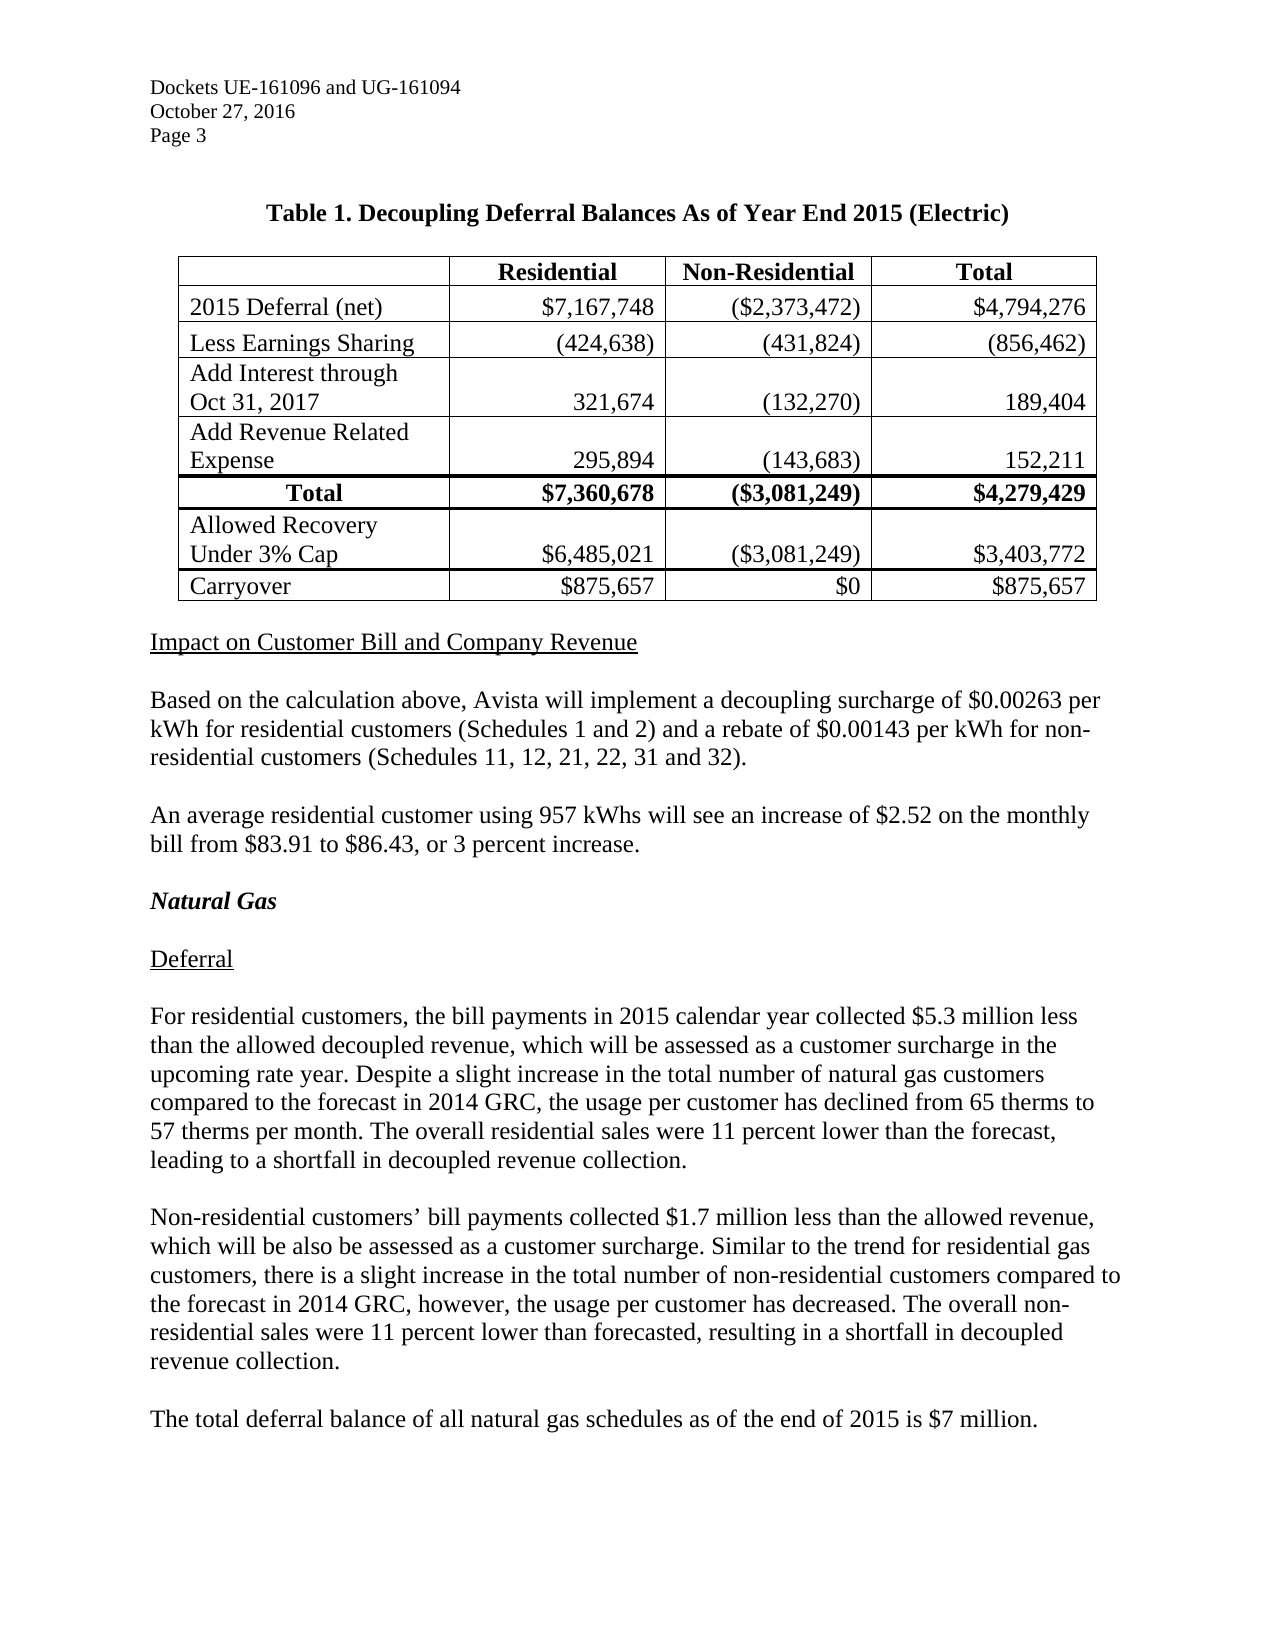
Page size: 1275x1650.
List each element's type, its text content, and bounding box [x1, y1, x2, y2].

table_cell $3,403,772 [872, 510, 1096, 567]
text Non-residential customers’ bill payments collected $1.7 million less than the allowed revenue, which will be also be assessed as a customer surcharge. Similar to the trend for residential gas customers, there is a slight increase in the total number of non-residential customers compared to the forecast in 2014 GRC, however, the usage per customer has decreased. The overall non-residential sales were 11 percent lower than forecasted, resulting in a shortfall in decoupled revenue collection. [150, 1202, 1125, 1375]
table_cell (424,638) [450, 322, 665, 357]
text Deferral [150, 944, 1125, 972]
table_cell (143,683) [666, 417, 871, 474]
table_cell (431,824) [666, 322, 871, 357]
table_cell (132,270) [666, 358, 871, 416]
table_cell $6,485,021 [450, 510, 665, 567]
table_cell $4,279,429 [872, 478, 1096, 507]
table_cell 2015 Deferral (net) [179, 286, 449, 321]
table_cell Total [179, 478, 449, 507]
table_cell Less Earnings Sharing [179, 322, 449, 357]
table_header Total [872, 257, 1096, 285]
table_header [179, 257, 449, 285]
table_cell ($3,081,249) [666, 510, 871, 567]
table_cell 295,894 [450, 417, 665, 474]
text An average residential customer using 957 kWhs will see an increase of $2.52 on the monthly bill from $83.91 to $86.43, or 3 percent increase. [150, 800, 1125, 857]
table_cell ($2,373,472) [666, 286, 871, 321]
table_header Residential [450, 257, 665, 285]
table_cell 152,211 [872, 417, 1096, 474]
table_cell 189,404 [872, 358, 1096, 416]
table_cell $4,794,276 [872, 286, 1096, 321]
text Natural Gas [150, 886, 1125, 915]
table_cell Allowed Recovery Under 3% Cap [179, 510, 449, 567]
text Impact on Customer Bill and Company Revenue [150, 627, 1125, 656]
text Based on the calculation above, Avista will implement a decoupling surcharge of $0.00263 per kWh for residential customers (Schedules 1 and 2) and a rebate of $0.00143 per kWh for non-residential customers (Schedules 11, 12, 21, 22, 31 and 32). [150, 685, 1125, 771]
table_cell 321,674 [450, 358, 665, 416]
text Table 1. Decoupling Deferral Balances As of Year End 2015 (Electric) [150, 198, 1125, 227]
table_cell $875,657 [450, 571, 665, 600]
text For residential customers, the bill payments in 2015 calendar year collected $5.3 million less than the allowed decoupled revenue, which will be assessed as a customer surcharge in the upcoming rate year. Despite a slight increase in the total number of natural gas customers compared to the forecast in 2014 GRC, the usage per customer has declined from 65 therms to 57 therms per month. The overall residential sales were 11 percent lower than the forecast, leading to a shortfall in decoupled revenue collection. [150, 1001, 1125, 1174]
table_cell $0 [666, 571, 871, 600]
table_cell $7,167,748 [450, 286, 665, 321]
table_cell (856,462) [872, 322, 1096, 357]
table_cell ($3,081,249) [666, 478, 871, 507]
table_cell $7,360,678 [450, 478, 665, 507]
table_cell Add Revenue Related Expense [179, 417, 449, 474]
table_cell Carryover [179, 571, 449, 600]
table_header Non-Residential [666, 257, 871, 285]
table_cell $875,657 [872, 571, 1096, 600]
text The total deferral balance of all natural gas schedules as of the end of 2015 is $7 million. [150, 1404, 1125, 1432]
table_cell Add Interest through Oct 31, 2017 [179, 358, 449, 416]
